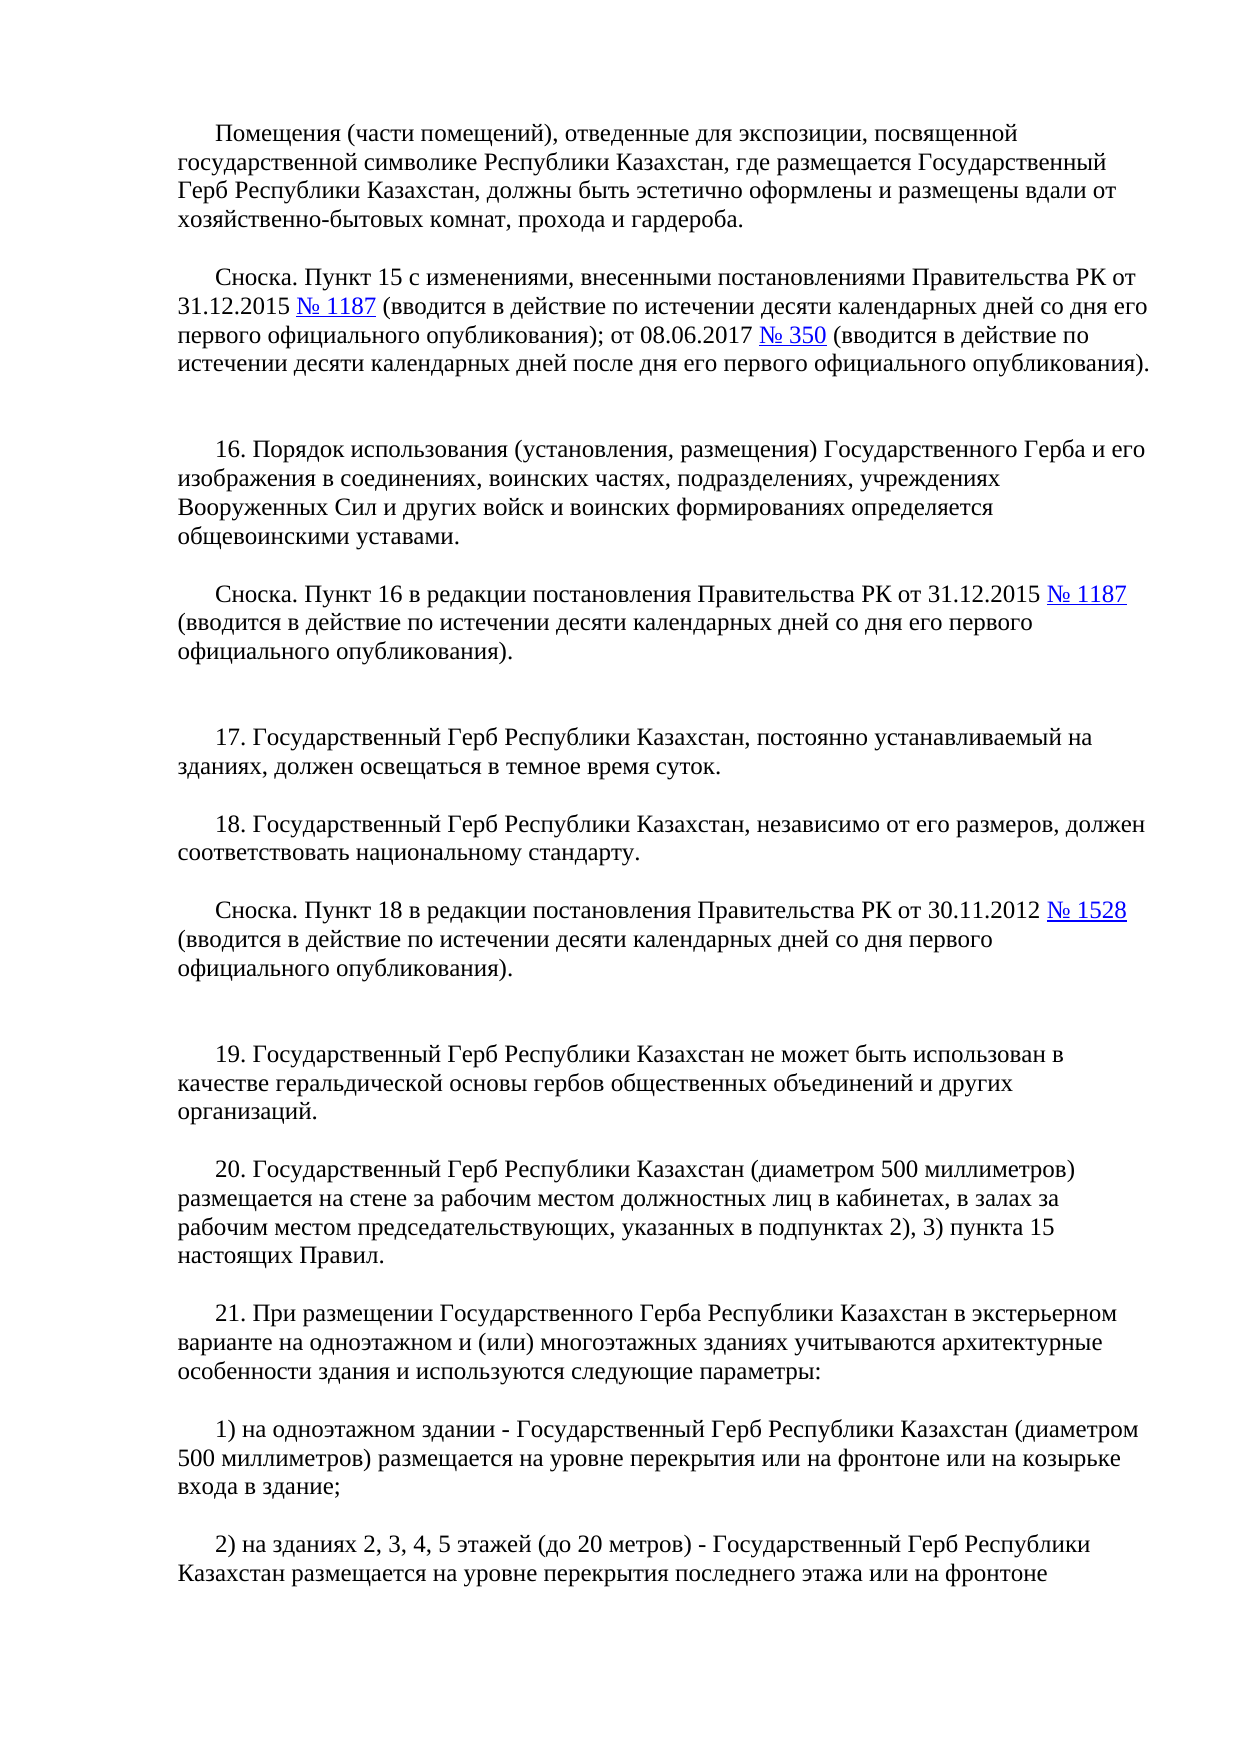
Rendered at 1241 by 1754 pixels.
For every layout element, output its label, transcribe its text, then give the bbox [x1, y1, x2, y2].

text Помещения (части помещений), отведенные для экспозиции, посвященной государственной символике Республики Казахстан, где размещается Государственный Герб Республики Казахстан, должны быть эстетично оформлены и размещены вдали от хозяйственно-бытовых комнат, прохода и гардероба. [177, 118, 1152, 233]
text 17. Государственный Герб Республики Казахстан, постоянно устанавливаемый на зданиях, должен освещаться в темное время суток. [177, 722, 1152, 779]
text 19. Государственный Герб Республики Казахстан не может быть использован в качестве геральдической основы гербов общественных объединений и других организаций. [177, 1039, 1152, 1125]
text 21. При размещении Государственного Герба Республики Казахстан в экстерьерном варианте на одноэтажном и (или) многоэтажных зданиях учитываются архитектурные особенности здания и используются следующие параметры: [177, 1298, 1152, 1385]
text 18. Государственный Герб Республики Казахстан, независимо от его размеров, должен соответствовать национальному стандарту. [177, 809, 1152, 866]
text 20. Государственный Герб Республики Казахстан (диаметром 500 миллиметров) размещается на стене за рабочим местом должностных лиц в кабинетах, в залах за рабочим местом председательствующих, указанных в подпунктах 2), 3) пункта 15 настоящих Правил. [177, 1154, 1152, 1269]
text 1) на одноэтажном здании - Государственный Герб Республики Казахстан (диаметром 500 миллиметров) размещается на уровне перекрытия или на фронтоне или на козырьке входа в здание; [177, 1414, 1152, 1500]
text Сноска. Пункт 18 в редакции постановления Правительства РК от 30.11.2012 № 1528 (вводится в действие по истечении десяти календарных дней со дня первого официального опубликования). [177, 895, 1152, 1010]
text 16. Порядок использования (установления, размещения) Государственного Герба и его изображения в соединениях, воинских частях, подразделениях, учреждениях Вооруженных Сил и других войск и воинских формированиях определяется общевоинскими уставами. [177, 434, 1152, 549]
text Сноска. Пункт 16 в редакции постановления Правительства РК от 31.12.2015 № 1187 (вводится в действие по истечении десяти календарных дней со дня его первого официального опубликования). [177, 579, 1152, 693]
text Сноска. Пункт 15 с изменениями, внесенными постановлениями Правительства РК от 31.12.2015 № 1187 (вводится в действие по истечении десяти календарных дней со дня его первого официального опубликования); от 08.06.2017 № 350 (вводится в действие по истечении десяти календарных дней после дня его первого официального опубликования). [177, 262, 1152, 405]
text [177, 1529, 1152, 1587]
